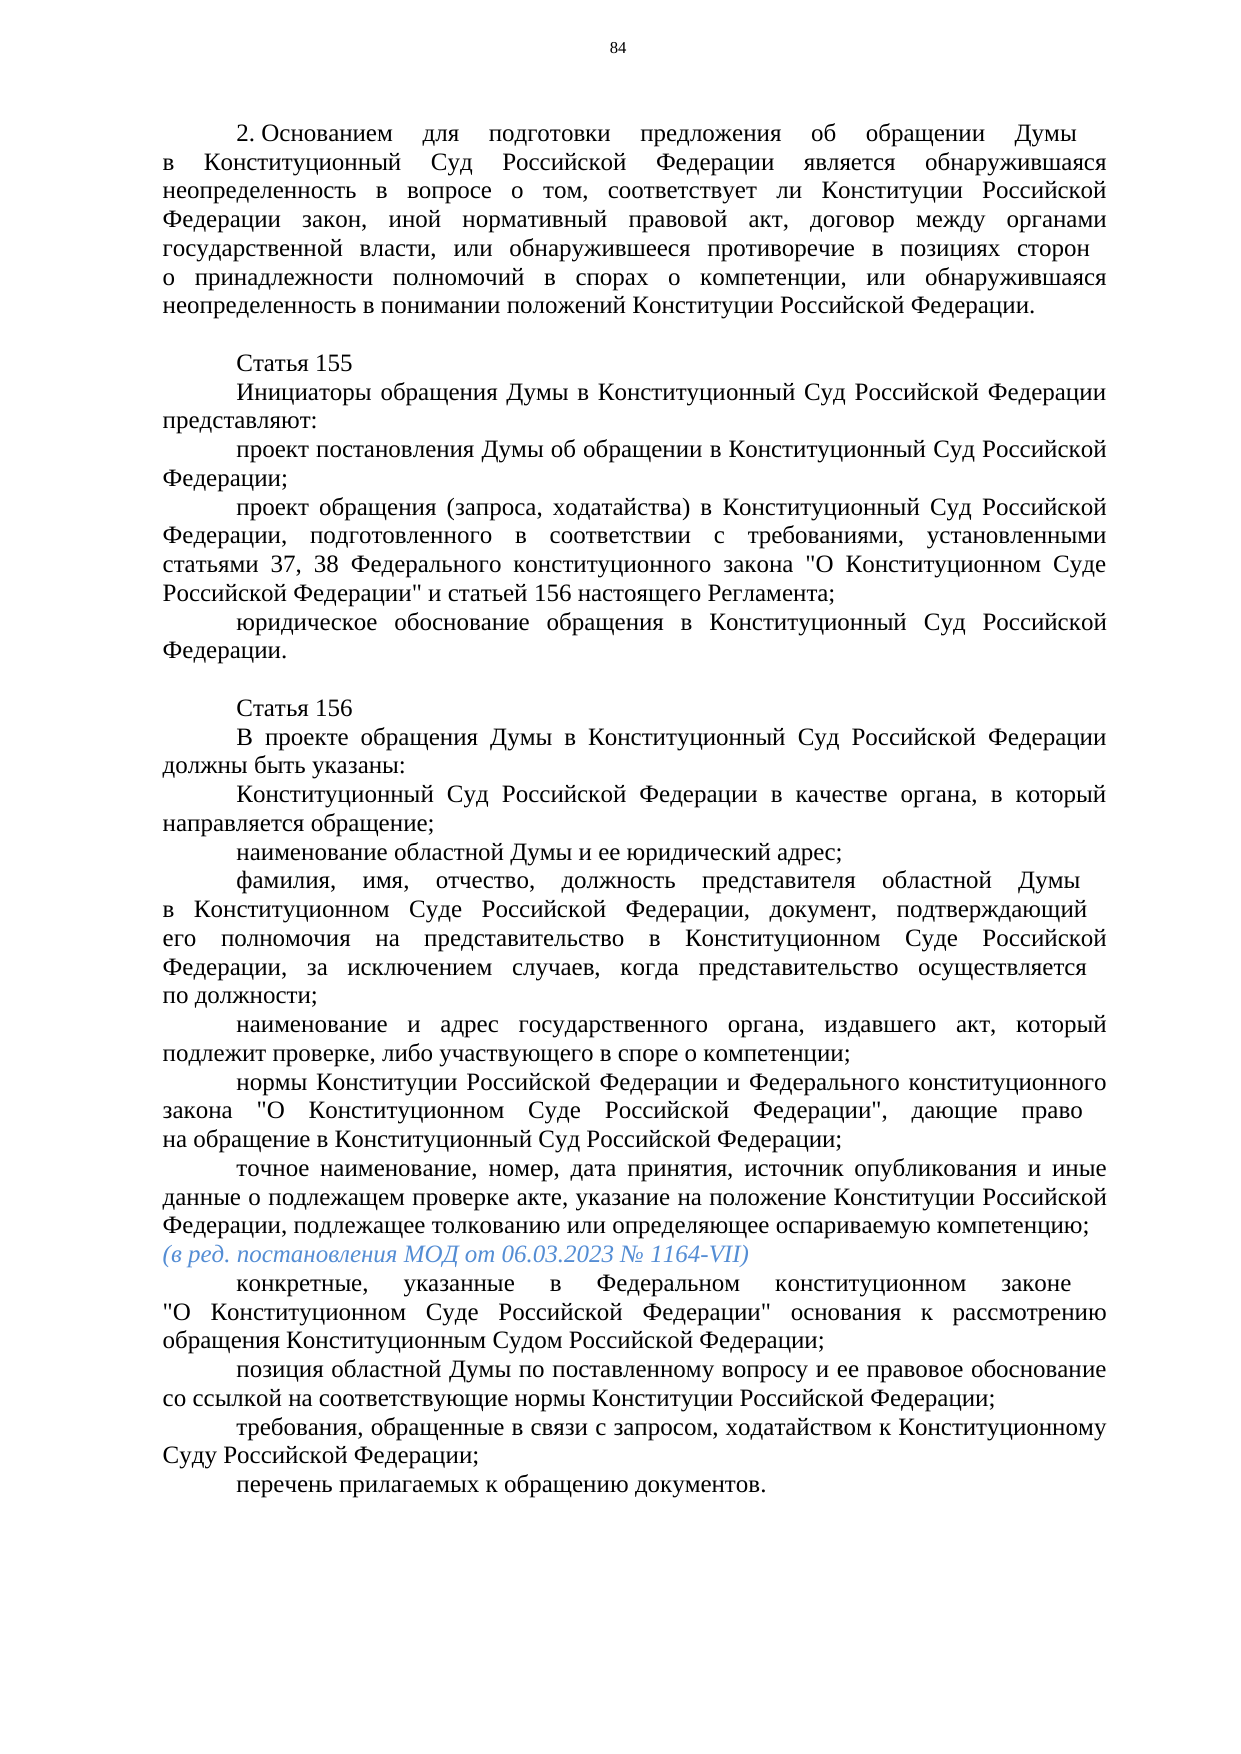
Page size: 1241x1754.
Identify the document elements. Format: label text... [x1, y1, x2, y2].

text позиция областной Думы по поставленному вопросу и ее правовое обоснование со ссылкой на соответствующие нормы Конституции Российской Федерации; [162, 1354, 1107, 1412]
text точное наименование, номер, дата принятия, источник опубликования и иные данные о подлежащем проверке акте, указание на положение Конституции Российской Федерации, подлежащее толкованию или определяющее оспариваемую компетенцию; [162, 1153, 1107, 1239]
subtitle Статья 155 [162, 348, 1107, 377]
text конкретные, указанные в Федеральном конституционном законе "О Конституционном Суде Российской Федерации" основания к рассмотрению обращения Конституционным Судом Российской Федерации; [162, 1268, 1107, 1354]
text требования, обращенные в связи с запросом, ходатайством к Конституционному Суду Российской Федерации; [162, 1412, 1107, 1469]
text нормы Конституции Российской Федерации и Федерального конституционного закона "О Конституционном Суде Российской Федерации", дающие право на обращение в Конституционный Суд Российской Федерации; [162, 1067, 1107, 1153]
text проект постановления Думы об обращении в Конституционный Суд Российской Федерации; [162, 434, 1107, 492]
text проект обращения (запроса, ходатайства) в Конституционный Суд Российской Федерации, подготовленного в соответствии с требованиями, установленными статьями 37, 38 Федерального конституционного закона "О Конституционном Суде Российской Федерации" и статьей 156 настоящего Регламента; [162, 492, 1107, 607]
text В проекте обращения Думы в Конституционный Суд Российской Федерации должны быть указаны: [162, 722, 1107, 779]
text фамилия, имя, отчество, должность представителя областной Думы в Конституционном Суде Российской Федерации, документ, подтверждающий его полномочия на представительство в Конституционном Суде Российской Федерации, за исключением случаев, когда представительство осуществляется по должности; [162, 866, 1107, 1009]
text юридическое обоснование обращения в Конституционный Суд Российской Федерации. [162, 607, 1107, 664]
text (в ред. постановления МОД от 06.03.2023 № 1164-VII) [162, 1239, 1107, 1268]
text Конституционный Суд Российской Федерации в качестве органа, в который направляется обращение; [162, 779, 1107, 837]
text 2. Основанием для подготовки предложения об обращении Думы в Конституционный Суд Российской Федерации является обнаружившаяся неопределенность в вопросе о том, соответствует ли Конституции Российской Федерации закон, иной нормативный правовой акт, договор между органами государственной власти, или обнаружившееся противоречие в позициях сторон о принадлежности полномочий в спорах о компетенции, или обнаружившаяся неопределенность в понимании положений Конституции Российской Федерации. [162, 118, 1107, 319]
text перечень прилагаемых к обращению документов. [162, 1469, 1107, 1498]
subtitle Статья 156 [162, 693, 1107, 722]
text Инициаторы обращения Думы в Конституционный Суд Российской Федерации представляют: [162, 377, 1107, 434]
text наименование областной Думы и ее юридический адрес; [162, 837, 1107, 866]
text наименование и адрес государственного органа, издавшего акт, который подлежит проверке, либо участвующего в споре о компетенции; [162, 1009, 1107, 1067]
